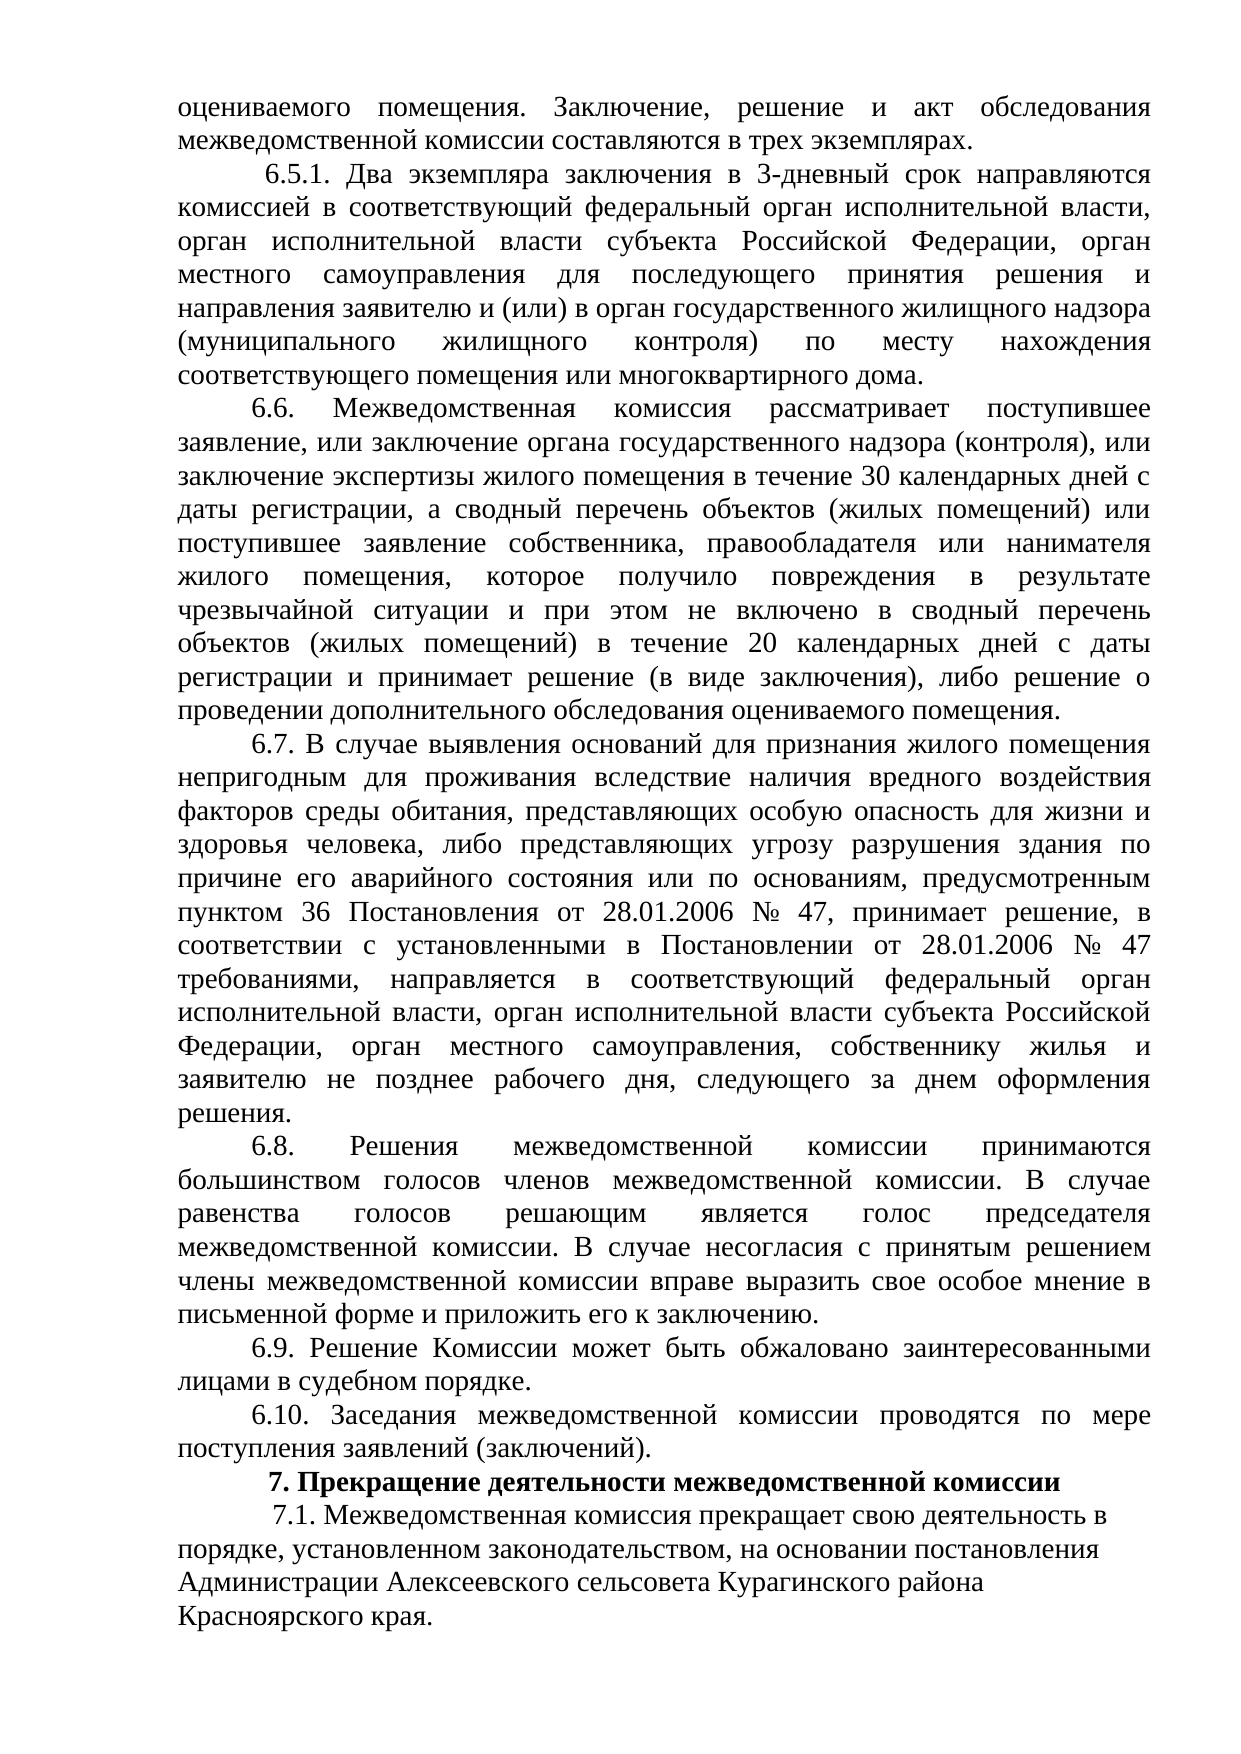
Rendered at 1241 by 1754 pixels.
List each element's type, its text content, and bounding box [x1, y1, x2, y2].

text 7. Прекращение деятельности межведомственной комиссии [177, 1464, 1152, 1497]
text 6.5.1. Два экземпляра заключения в 3-дневный срок направляются комиссией в соответствующий федеральный орган исполнительной власти, орган исполнительной власти субъекта Российской Федерации, орган местного самоуправления для последующего принятия решения и направления заявителю и (или) в орган государственного жилищного надзора (муниципального жилищного контроля) по месту нахождения соответствующего помещения или многоквартирного дома. [177, 156, 1152, 391]
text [177, 89, 1152, 156]
text 7.1. Межведомственная комиссия прекращает свою деятельность в порядке, установленном законодательством, на основании постановления Администрации Алексеевского сельсовета Курагинского района Красноярского края. [177, 1497, 1152, 1632]
text 6.9. Решение Комиссии может быть обжаловано заинтересованными лицами в судебном порядке. [177, 1330, 1152, 1397]
text 6.8. Решения межведомственной комиссии принимаются большинством голосов членов межведомственной комиссии. В случае равенства голосов решающим является голос председателя межведомственной комиссии. В случае несогласия с принятым решением члены межведомственной комиссии вправе выразить свое особое мнение в письменной форме и приложить его к заключению. [177, 1128, 1152, 1330]
text 6.7. В случае выявления оснований для признания жилого помещения непригодным для проживания вследствие наличия вредного воздействия факторов среды обитания, представляющих особую опасность для жизни и здоровья человека, либо представляющих угрозу разрушения здания по причине его аварийного состояния или по основаниям, предусмотренным пунктом 36 Постановления от 28.01.2006 № 47, принимает решение, в соответствии с установленными в Постановлении от 28.01.2006 № 47 требованиями, направляется в соответствующий федеральный орган исполнительной власти, орган исполнительной власти субъекта Российской Федерации, орган местного самоуправления, собственнику жилья и заявителю не позднее рабочего дня, следующего за днем оформления решения. [177, 726, 1152, 1128]
text 6.6. Межведомственная комиссия рассматривает поступившее заявление, или заключение органа государственного надзора (контроля), или заключение экспертизы жилого помещения в течение 30 календарных дней с даты регистрации, а сводный перечень объектов (жилых помещений) или поступившее заявление собственника, правообладателя или нанимателя жилого помещения, которое получило повреждения в результате чрезвычайной ситуации и при этом не включено в сводный перечень объектов (жилых помещений) в течение 20 календарных дней с даты регистрации и принимает решение (в виде заключения), либо решение о проведении дополнительного обследования оцениваемого помещения. [177, 391, 1152, 726]
text 6.10. Заседания межведомственной комиссии проводятся по мере поступления заявлений (заключений). [177, 1397, 1152, 1464]
